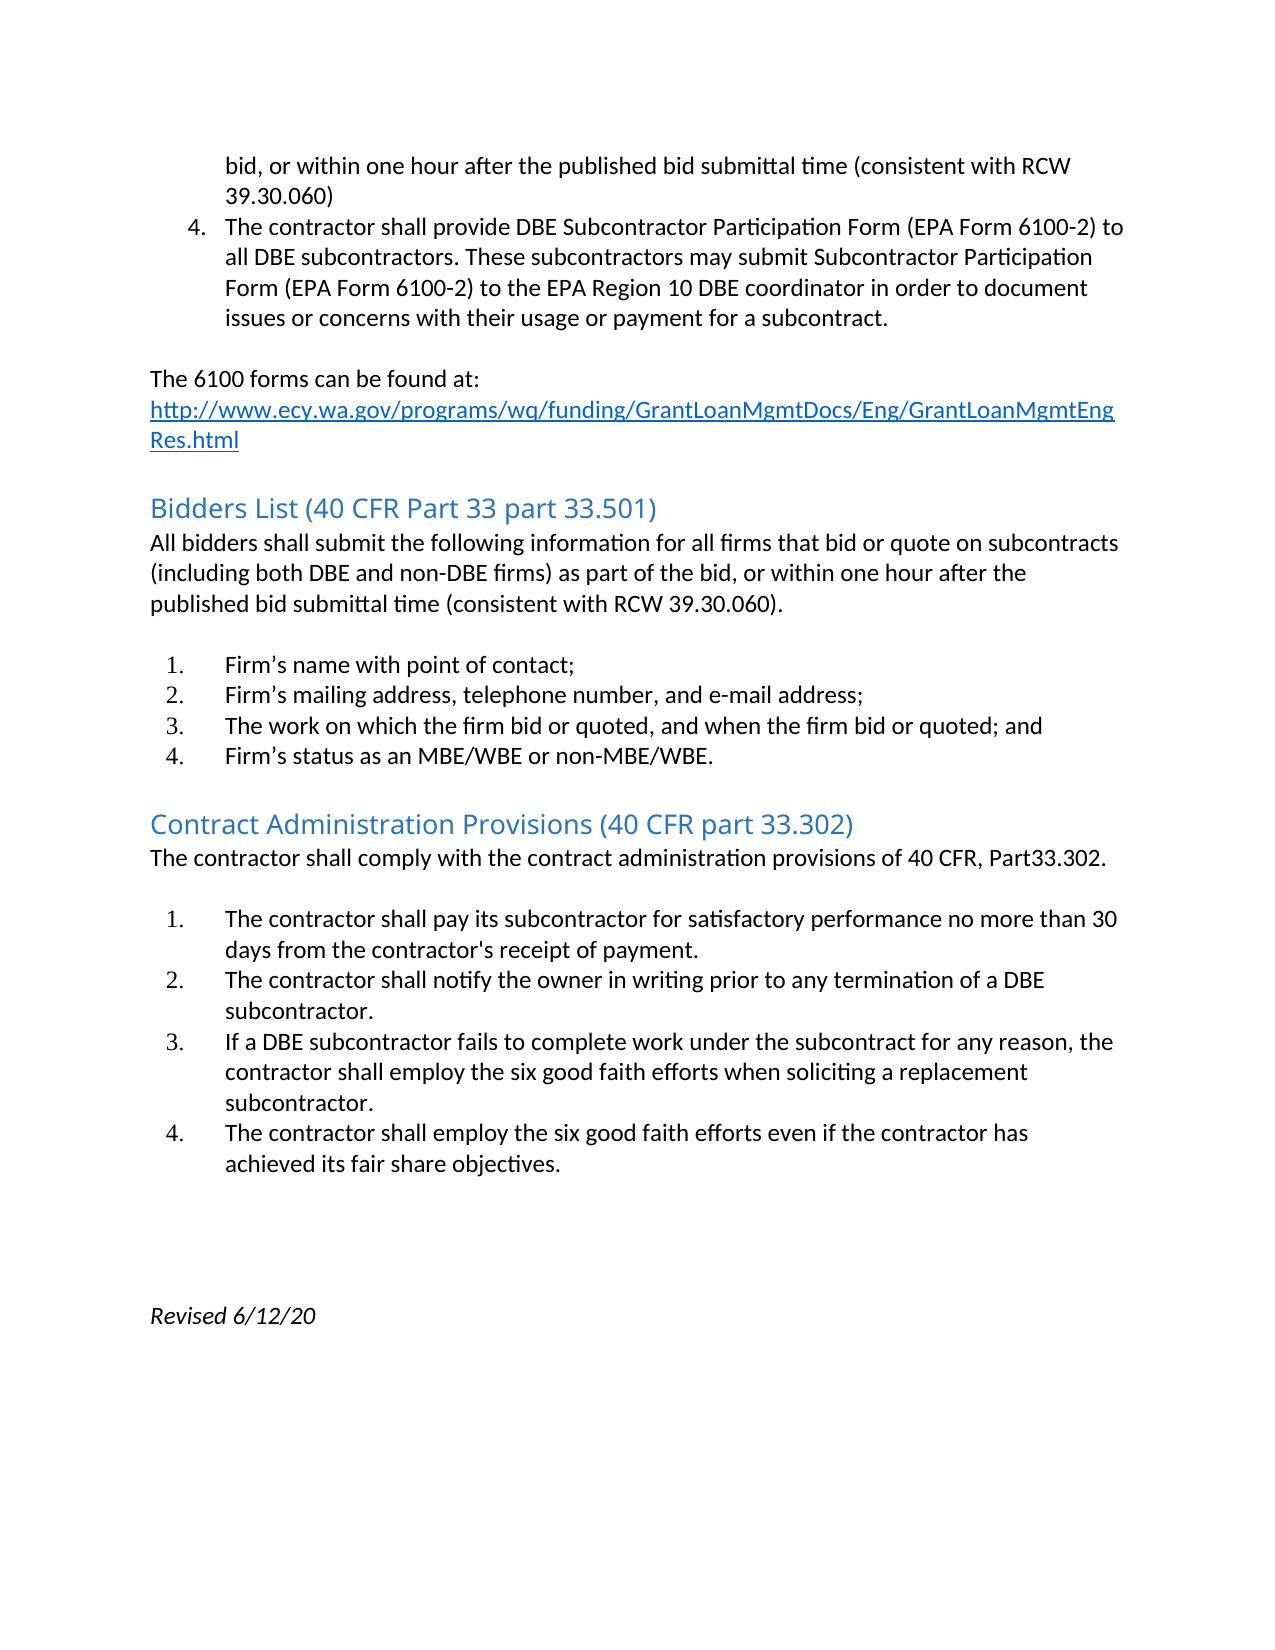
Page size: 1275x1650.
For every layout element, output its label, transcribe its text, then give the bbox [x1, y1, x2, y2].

list The contractor shall employ the six good faith efforts even if the contractor has achieved its fair share objectives. [187, 1117, 1125, 1178]
list Firm’s mailing address, telephone number, and e-mail address; [187, 679, 1125, 710]
text All bidders shall submit the following information for all firms that bid or quote on subcontracts (including both DBE and non-DBE firms) as part of the bid, or within one hour after the published bid submittal time (consistent with RCW 39.30.060). [150, 527, 1125, 618]
list If a DBE subcontractor fails to complete work under the subcontract for any reason, the contractor shall employ the six good faith efforts when soliciting a replacement subcontractor. [187, 1026, 1125, 1117]
subtitle Contract Administration Provisions (40 CFR part 33.302) [150, 806, 1125, 842]
text The contractor shall comply with the contract administration provisions of 40 CFR, Part33.302. [150, 842, 1125, 873]
list Firm’s name with point of contact; [187, 649, 1125, 679]
list The contractor shall pay its subcontractor for satisfactory performance no more than 30 days from the contractor's receipt of payment. [187, 903, 1125, 964]
text The 6100 forms can be found at: http://www.ecy.wa.gov/programs/wq/funding/GrantLoanMgmtDocs/Eng/GrantLoanMgmtEngRes.html [150, 364, 1125, 455]
text Revised 6/12/20 [150, 1300, 1125, 1331]
subtitle Bidders List (40 CFR Part 33 part 33.501) [150, 490, 1125, 527]
list Firm’s status as an MBE/WBE or non-MBE/WBE. [187, 740, 1125, 771]
list The contractor shall provide DBE Subcontractor Participation Form (EPA Form 6100-2) to all DBE subcontractors. These subcontractors may submit Subcontractor Participation Form (EPA Form 6100-2) to the EPA Region 10 DBE coordinator in order to document issues or concerns with their usage or payment for a subcontract. [187, 211, 1125, 333]
list The contractor shall notify the owner in writing prior to any termination of a DBE subcontractor. [187, 964, 1125, 1026]
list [187, 150, 1125, 211]
list The work on which the firm bid or quoted, and when the firm bid or quoted; and [187, 710, 1125, 740]
